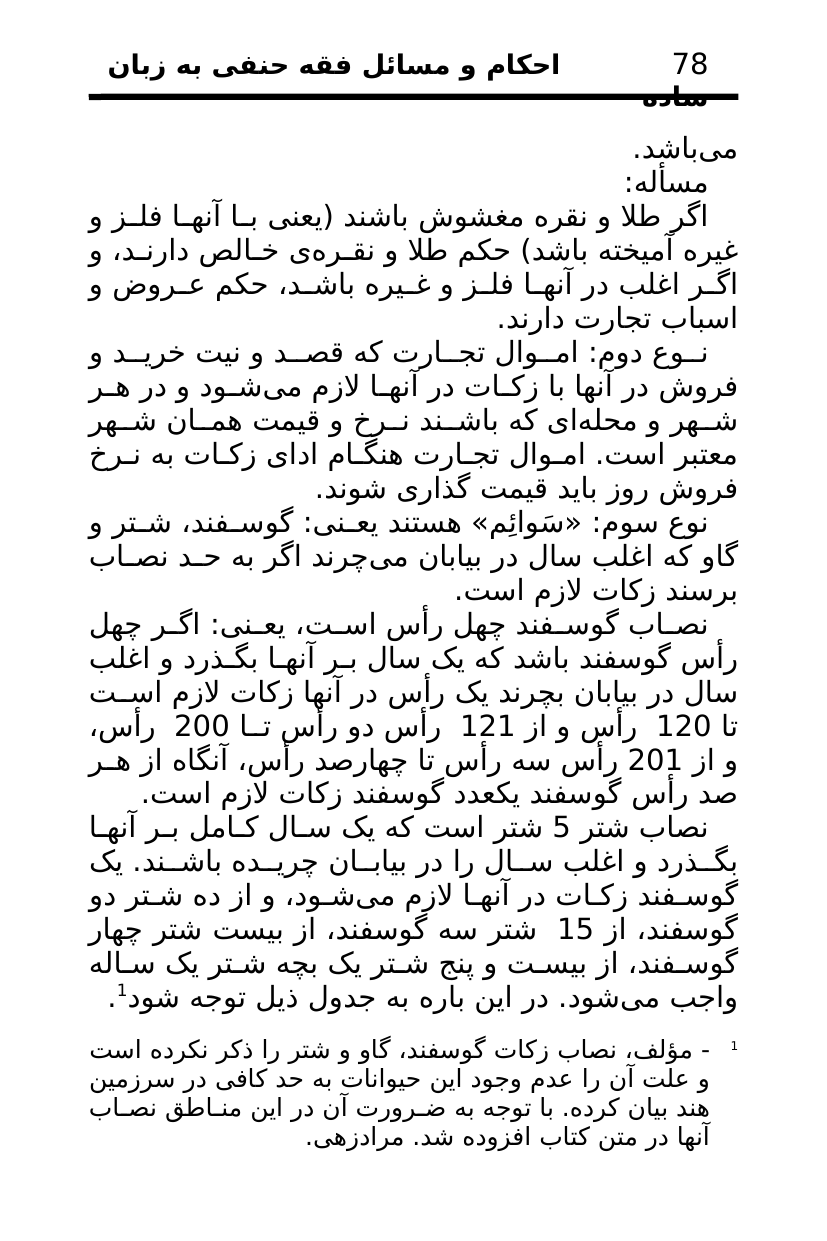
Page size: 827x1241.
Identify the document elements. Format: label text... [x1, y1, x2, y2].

text ‌‌نصاب‌ گوسفند چهل‌ رأس‌ است،‌ یعنی:‌ اگر چهل‌ رأس‌ گوسفند باشد که‌ یک‌ سال‌ بر آنها بگذرد و اغلب‌ سال‌ در بیابان‌ بچرند یک‌ رأس‌ در آنها زکات‌ لازم‌ است‌ تا 120 رأس‌ و از 121 رأس‌ دو رأس‌ تا 200 رأس،‌ و از 201 رأس‌ سه‌ رأس‌ تا چهارصد رأس‌، آنگاه‌ از هر صد رأس‌ گوسفند یکعدد گوسفند زکات‌ لازم‌ است. [89, 607, 738, 811]
text مسأله: [89, 166, 738, 199]
text ‌نصاب‌ شتر 5 شتر است‌ که‌ یک‌ سال‌ کامل‌ بر آنها بگذرد و اغلب‌ سال را در بیابان‌ چریده‌ باشند. یک‌ گوسفند زکات‌ در آنها لازم‌ می‌شود، و از ده‌ شتر دو گوسفند، از 15 شتر سه‌ گوسفند، از بیست‌ شتر چهار گوسفند، از بیست‌ و پنج‌ شتر یک‌ بچه‌ شتر یک‌ ساله‌ واجب‌ می‌شود. در این‌ باره‌ به‌ جدول‌ ذیل‌ توجه‌ شود. [89, 811, 738, 1014]
text ‌اگر طلا و نقره‌ مغشوش‌ باشند (یعنی‌ با آنها فلز و غیره‌ آمیخته‌ باشد) حکم‌ طلا و نقره‌ی‌ خالص‌ دارند، و اگر اغلب‌ در آنها فلز و غیره‌ باشد، حکم‌ عروض‌ و اسباب‌ تجارت‌ دارند. [89, 199, 738, 335]
text ‌‌نوع‌ سوم: «سَوائِم» هستند یعنی‌: گوسفند، شتر و گاو که‌ اغلب‌ سال‌ در بیابان‌ می‌چرند اگر به‌ حد نصاب‌ برسند زکات‌ لازم‌ است. [89, 505, 738, 607]
text ‌‌نوع‌ دوم: اموال‌ تجارت‌ که‌ قصد و نیت‌ خرید و فروش‌ در آنها با زکات‌ در آنها لازم‌ می‌شود و در هر شهر و محله‌ای‌ که‌ باشند نرخ‌ و قیمت‌ همان‌ شهر معتبر است. اموال‌ تجارت‌ هنگام‌ ادای‌ زکات‌ به‌ نرخ‌ فروش‌ روز باید قیمت‌ گذاری‌ شوند. [89, 335, 738, 505]
text نوع‌ اول: نقود یعنی‌ طلا و نقره‌ که نصاب‌ نقره‌ دوصد دره‌ «یعنی‌612 گرام» نقره‌ یا قیمت‌ آن‌ به‌ نرخ‌ روز و طلا بیست‌ مثقال‌ «یعنی‌87 گرام» می‌باشد. [89, 132, 738, 166]
